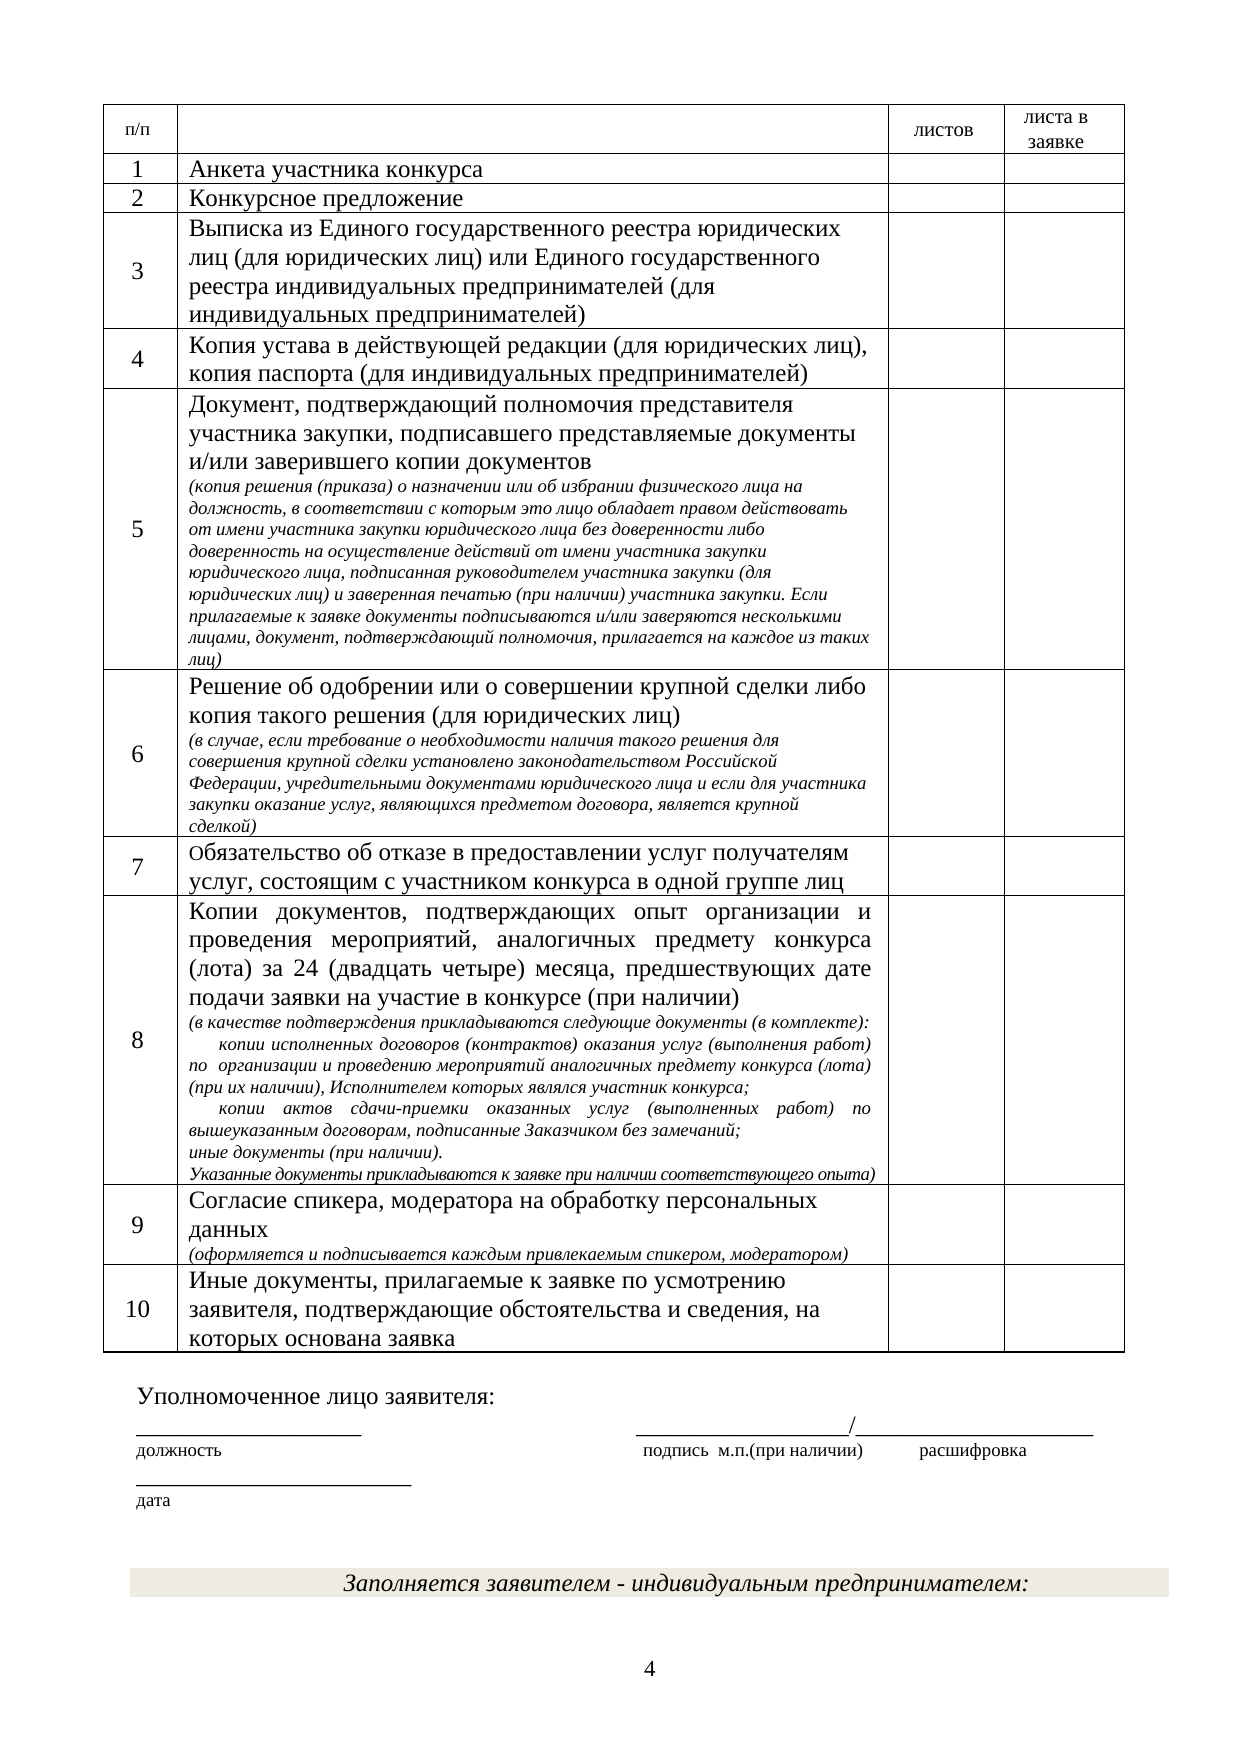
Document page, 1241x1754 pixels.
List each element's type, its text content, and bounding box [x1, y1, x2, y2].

table_cell [1005, 184, 1124, 212]
table_cell Конкурсное предложение [178, 184, 888, 212]
table_cell Выписка из Единого государственного реестра юридических лиц (для юридических лиц) или Единого государственного реестра индивидуальных предпринимателей (для индивидуальных предпринимателей) [178, 213, 888, 328]
table_cell [889, 184, 1004, 212]
table_cell 1 [104, 154, 177, 182]
table_cell Копии документов, подтверждающих опыт организации и проведения мероприятий, аналогичных предмету конкурса (лота) за 24 (двадцать четыре) месяца, предшествующих дате подачи заявки на участие в конкурсе (при наличии) (в качестве подтверждения прикладываются следующие документы (в комплекте): копии исполненных договоров (контрактов) оказания услуг (выполнения работ) по организации и проведению мероприятий аналогичных предмету конкурса (лота) (при их наличии), Исполнителем которых являлся участник конкурса; копии актов сдачи-приемки оказанных услуг (выполненных работ) по вышеуказанным договорам, подписанные Заказчиком без замечаний; иные документы (при наличии). Указанные документы прикладываются к заявке при наличии соответствующего опыта) [178, 896, 888, 1184]
table_cell [889, 213, 1004, 328]
table_cell [889, 389, 1004, 669]
table_cell Иные документы, прилагаемые к заявке по усмотрению заявителя, подтверждающие обстоятельства и сведения, на которых основана заявка [178, 1265, 888, 1351]
table_cell [1005, 837, 1124, 895]
table_cell 6 [104, 670, 177, 836]
table_cell 10 [104, 1265, 177, 1351]
table_cell Согласие спикера, модератора на обработку персональных данных (оформляется и подписывается каждым привлекаемым спикером, модератором) [178, 1185, 888, 1264]
table_cell [1005, 1185, 1124, 1264]
text __________________ _________________/___________________ [136, 1410, 1163, 1439]
table_cell [889, 1265, 1004, 1351]
text должность подпись м.п.(при наличии) расшифровка [136, 1439, 1163, 1460]
table_cell [889, 896, 1004, 1184]
table_cell [1005, 1265, 1124, 1351]
table_cell Решение об одобрении или о совершении крупной сделки либо копия такого решения (для юридических лиц) (в случае, если требование о необходимости наличия такого решения для совершения крупной сделки установлено законодательством Российской Федерации, учредительными документами юридического лица и если для участника закупки оказание услуг, являющихся предметом договора, является крупной сделкой) [178, 670, 888, 836]
table_cell [1005, 670, 1124, 836]
table_cell [889, 670, 1004, 836]
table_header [178, 105, 888, 153]
table_cell 9 [104, 1185, 177, 1264]
text дата [136, 1489, 1163, 1511]
table_cell [889, 329, 1004, 388]
table_cell 5 [104, 389, 177, 669]
table_cell Копия устава в действующей редакции (для юридических лиц), копия паспорта (для индивидуальных предпринимателей) [178, 329, 888, 388]
table_header Кол-во листов [889, 105, 1004, 153]
text ______________________ [136, 1460, 1163, 1489]
table_cell [889, 1185, 1004, 1264]
text Заполняется заявителем - индивидуальным предпринимателем: [130, 1568, 1169, 1597]
table_cell 8 [104, 896, 177, 1184]
table_cell [1005, 329, 1124, 388]
table_cell [889, 837, 1004, 895]
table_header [1005, 105, 1124, 153]
table_cell 4 [104, 329, 177, 388]
table_cell [1005, 896, 1124, 1184]
table_cell 2 [104, 184, 177, 212]
table_cell [1005, 389, 1124, 669]
table_cell [1005, 154, 1124, 182]
table_cell 3 [104, 213, 177, 328]
table_header №№ п/п [104, 105, 177, 153]
table_cell 7 [104, 837, 177, 895]
table_cell [889, 154, 1004, 182]
table_cell [1005, 213, 1124, 328]
table_cell Документ, подтверждающий полномочия представителя участника закупки, подписавшего представляемые документы и/или заверившего копии документов (копия решения (приказа) о назначении или об избрании физического лица на должность, в соответствии с которым это лицо обладает правом действовать от имени участника закупки юридического лица без доверенности либо доверенность на осуществление действий от имени участника закупки юридического лица, подписанная руководителем участника закупки (для юридических лиц) и заверенная печатью (при наличии) участника закупки. Если прилагаемые к заявке документы подписываются и/или заверяются несколькими лицами, документ, подтверждающий полномочия, прилагается на каждое из таких лиц) [178, 389, 888, 669]
table_cell Анкета участника конкурса [178, 154, 888, 182]
text Уполномоченное лицо заявителя: [136, 1381, 1163, 1410]
table_cell Обязательство об отказе в предоставлении услуг получателям услуг, состоящим с участником конкурса в одной группе лиц [178, 837, 888, 895]
